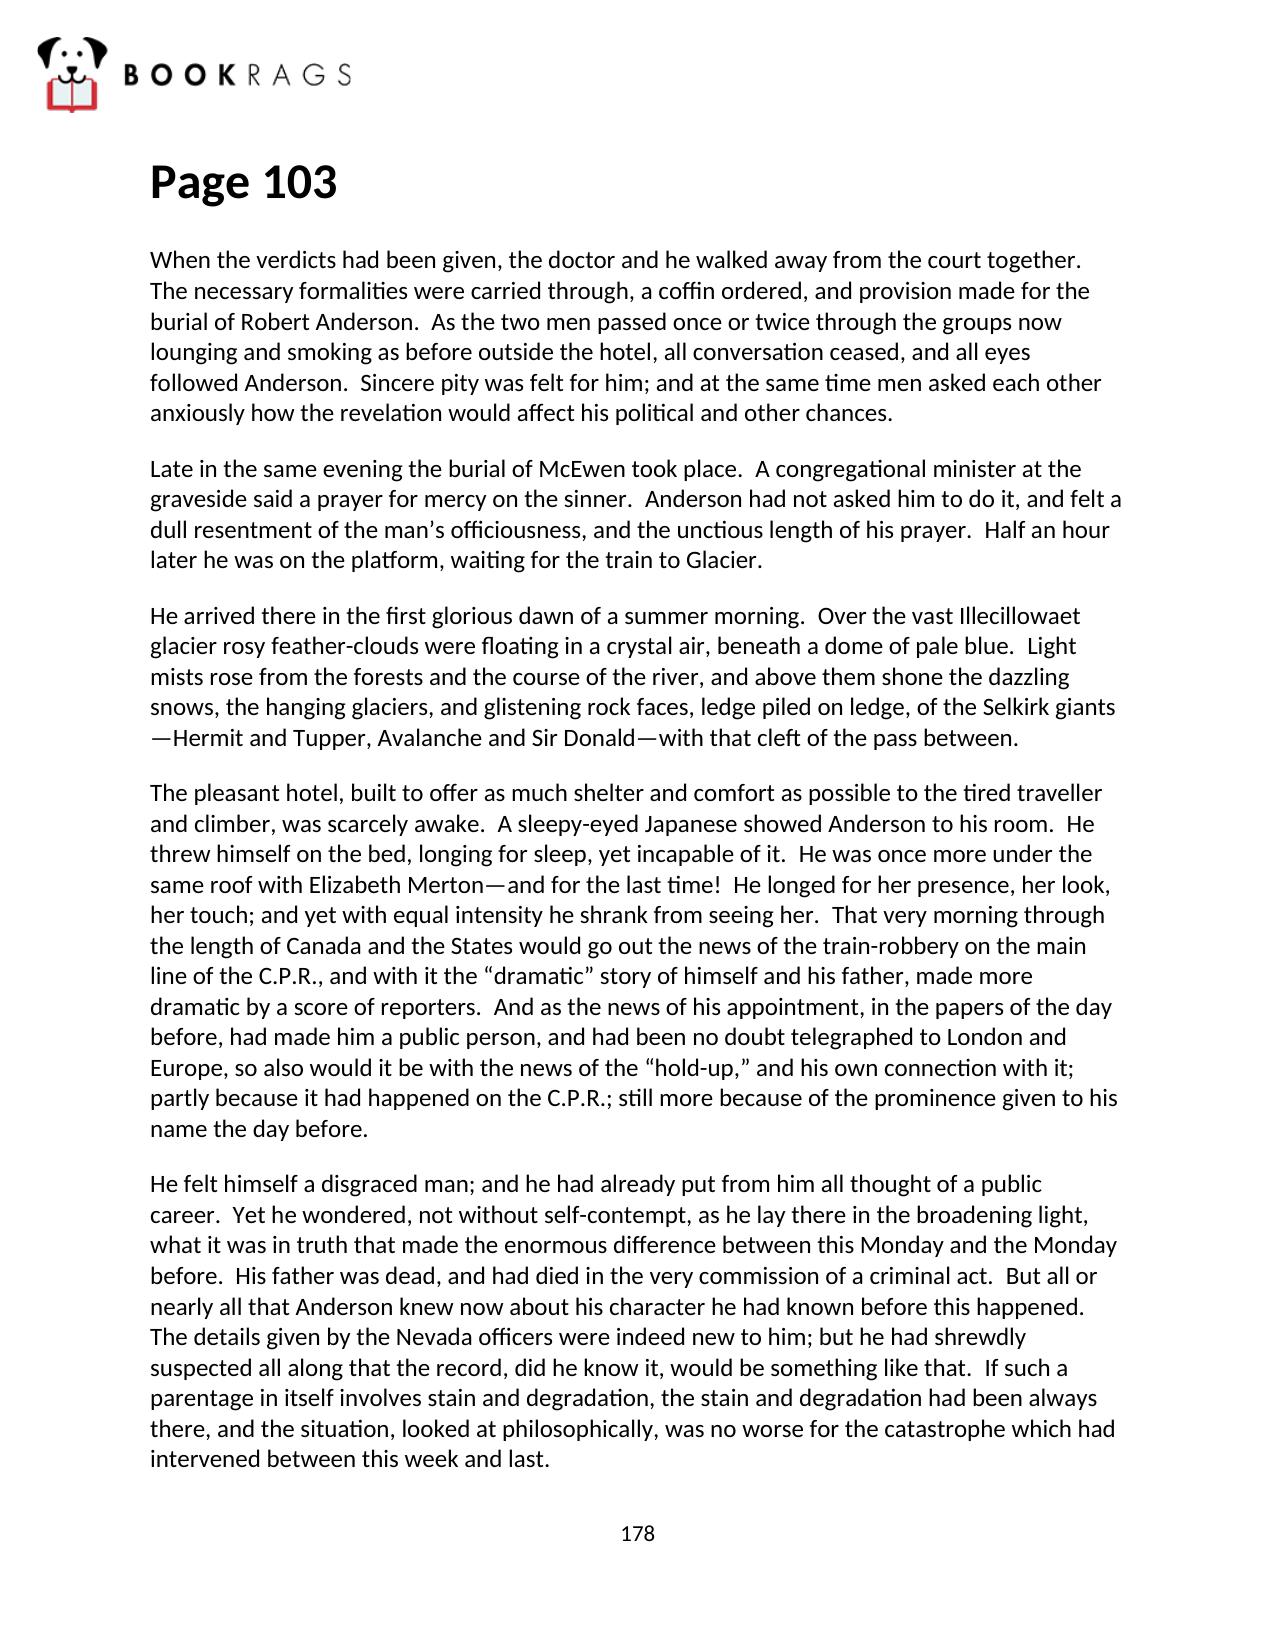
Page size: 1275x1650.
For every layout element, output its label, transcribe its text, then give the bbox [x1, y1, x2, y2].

text He felt himself a disgraced man; and he had already put from him all thought of a public career. Yet he wondered, not without self-contempt, as he lay there in the broadening light, what it was in truth that made the enormous difference between this Monday and the Monday before. His father was dead, and had died in the very commission of a criminal act. But all or nearly all that Anderson knew now about his character he had known before this happened. The details given by the Nevada officers were indeed new to him; but he had shrewdly suspected all along that the record, did he know it, would be something like that. If such a parentage in itself involves stain and degradation, the stain and degradation had been always there, and the situation, looked at philosophically, was no worse for the catastrophe which had intervened between this week and last. [150, 1169, 1125, 1474]
text Page 103 [150, 150, 1125, 211]
text When the verdicts had been given, the doctor and he walked away from the court together. The necessary formalities were carried through, a coffin ordered, and provision made for the burial of Robert Anderson. As the two men passed once or twice through the groups now lounging and smoking as before outside the hotel, all conversation ceased, and all eyes followed Anderson. Sincere pity was felt for him; and at the same time men asked each other anxiously how the revelation would affect his political and other chances. [150, 244, 1125, 428]
text The pleasant hotel, built to offer as much shelter and comfort as possible to the tired traveller and climber, was scarcely awake. A sleepy-eyed Japanese showed Anderson to his room. He threw himself on the bed, longing for sleep, yet incapable of it. He was once more under the same roof with Elizabeth Merton—­and for the last time! He longed for her presence, her look, her touch; and yet with equal intensity he shrank from seeing her. That very morning through the length of Canada and the States would go out the news of the train-robbery on the main line of the C.P.R., and with it the “dramatic” story of himself and his father, made more dramatic by a score of reporters. And as the news of his appointment, in the papers of the day before, had made him a public person, and had been no doubt telegraphed to London and Europe, so also would it be with the news of the “hold-up,” and his own connection with it; partly because it had happened on the C.P.R.; still more because of the prominence given to his name the day before. [150, 777, 1125, 1144]
picture [37, 37, 351, 113]
text He arrived there in the first glorious dawn of a summer morning. Over the vast Illecillowaet glacier rosy feather-clouds were floating in a crystal air, beneath a dome of pale blue. Light mists rose from the forests and the course of the river, and above them shone the dazzling snows, the hanging glaciers, and glistening rock faces, ledge piled on ledge, of the Selkirk giants—­Hermit and Tupper, Avalanche and Sir Donald—­with that cleft of the pass between. [150, 600, 1125, 752]
text Late in the same evening the burial of McEwen took place. A congregational minister at the graveside said a prayer for mercy on the sinner. Anderson had not asked him to do it, and felt a dull resentment of the man’s officiousness, and the unctious length of his prayer. Half an hour later he was on the platform, waiting for the train to Glacier. [150, 453, 1125, 575]
